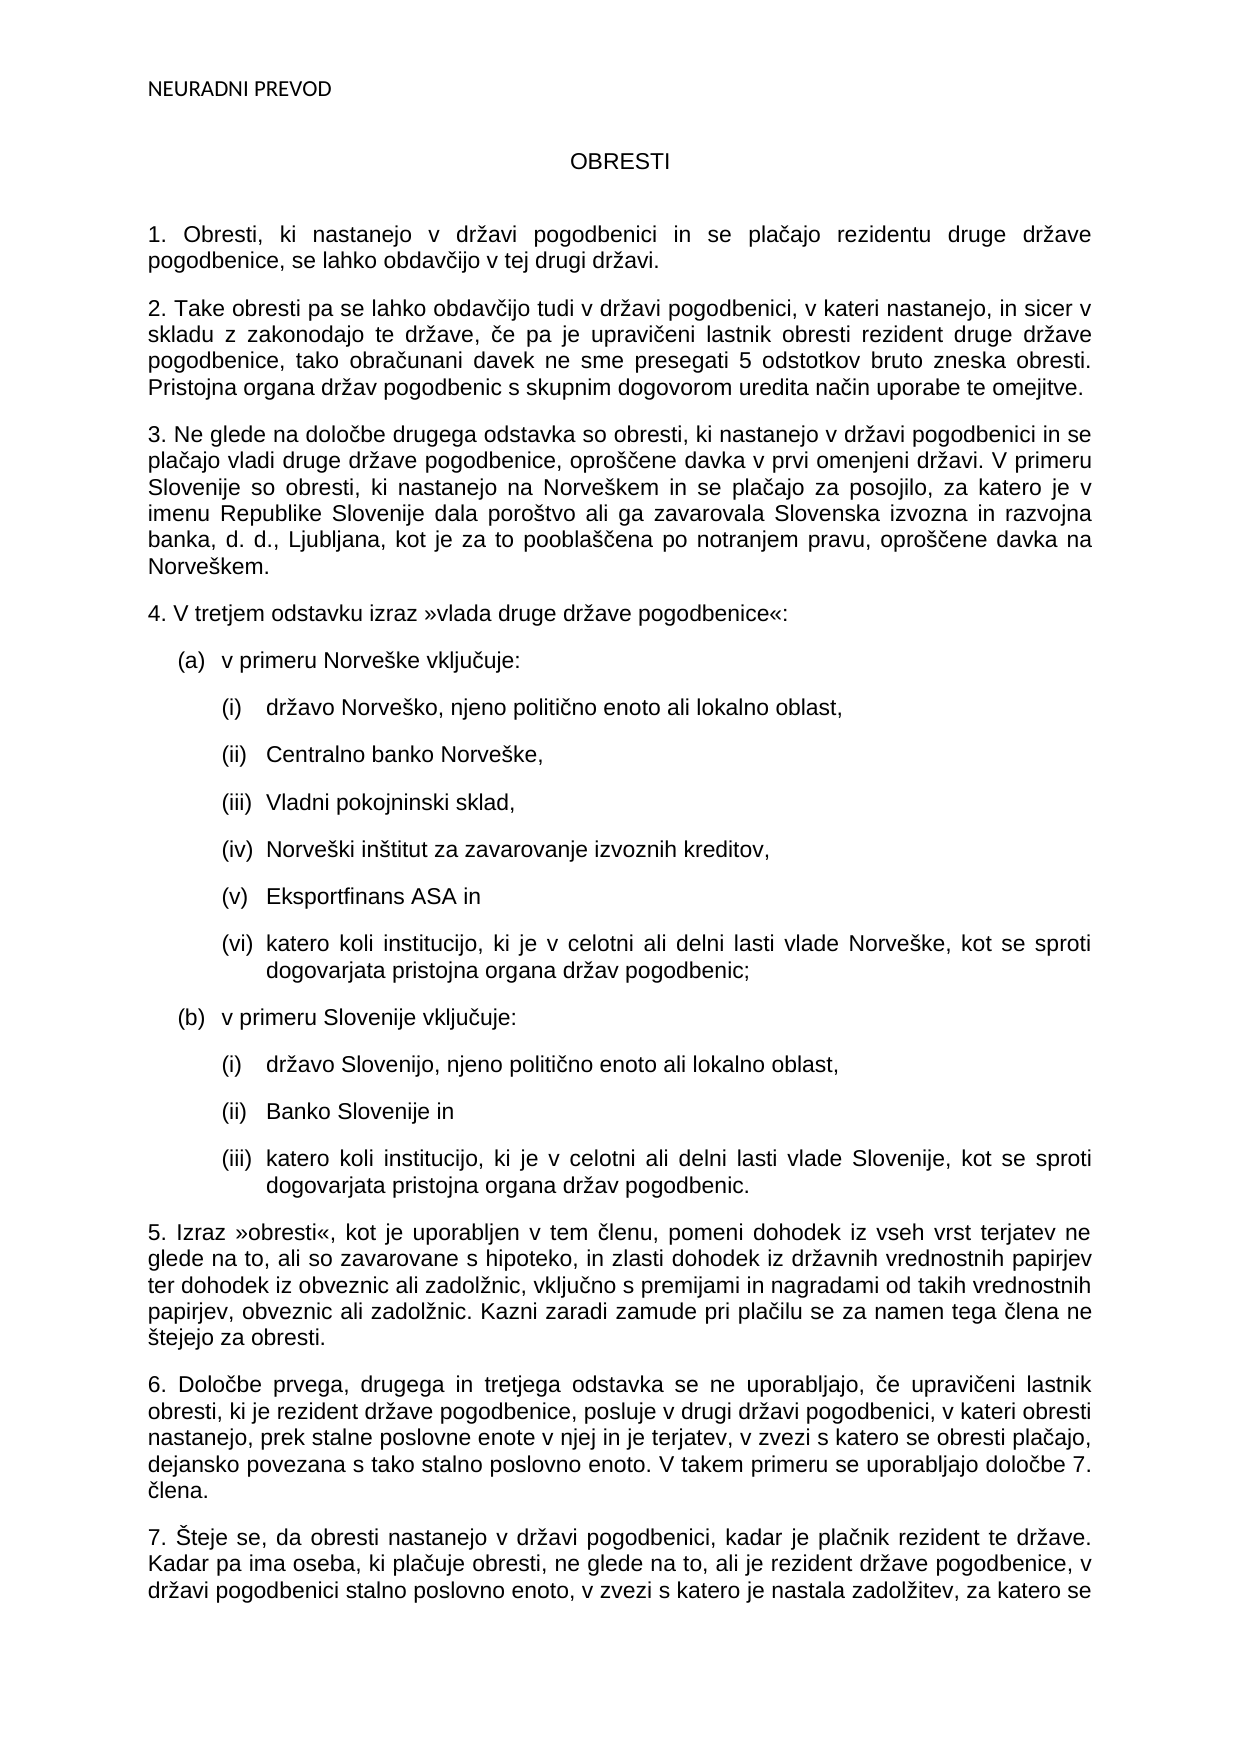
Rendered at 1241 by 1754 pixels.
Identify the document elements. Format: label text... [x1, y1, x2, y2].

text (vi) katero koli institucijo, ki je v celotni ali delni lasti vlade Norveške, kot se sproti dogovarjata pristojna organa držav pogodbenic; [221, 930, 1093, 983]
text (a) v primeru Norveške vključuje: [177, 647, 1093, 673]
text (iii) Vladni pokojninski sklad, [221, 789, 1093, 815]
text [148, 1524, 1093, 1603]
text (v) Eksportfinans ASA in [221, 883, 1093, 909]
text 3. Ne glede na določbe drugega odstavka so obresti, ki nastanejo v državi pogodbenici in se plačajo vladi druge države pogodbenice, oproščene davka v prvi omenjeni državi. V primeru Slovenije so obresti, ki nastanejo na Norveškem in se plačajo za posojilo, za katero je v imenu Republike Slovenije dala poroštvo ali ga zavarovala Slovenska izvozna in razvojna banka, d. d., Ljubljana, kot je za to pooblaščena po notranjem pravu, oproščene davka na Norveškem. [148, 421, 1093, 579]
text OBRESTI [148, 148, 1093, 174]
text 6. Določbe prvega, drugega in tretjega odstavka se ne uporabljajo, če upravičeni lastnik obresti, ki je rezident države pogodbenice, posluje v drugi državi pogodbenici, v kateri obresti nastanejo, prek stalne poslovne enote v njej in je terjatev, v zvezi s katero se obresti plačajo, dejansko povezana s tako stalno poslovno enoto. V takem primeru se uporabljajo določbe 7. člena. [148, 1371, 1093, 1503]
text (iv) Norveški inštitut za zavarovanje izvoznih kreditov, [221, 836, 1093, 862]
text (iii) katero koli institucijo, ki je v celotni ali delni lasti vlade Slovenije, kot se sproti dogovarjata pristojna organa držav pogodbenic. [221, 1145, 1093, 1198]
text (b) v primeru Slovenije vključuje: [177, 1004, 1093, 1030]
text (ii) Centralno banko Norveške, [221, 741, 1093, 768]
text 1. Obresti, ki nastanejo v državi pogodbenici in se plačajo rezidentu druge države pogodbenice, se lahko obdavčijo v tej drugi državi. [148, 221, 1093, 274]
text 5. Izraz »obresti«, kot je uporabljen v tem členu, pomeni dohodek iz vseh vrst terjatev ne glede na to, ali so zavarovane s hipoteko, in zlasti dohodek iz državnih vrednostnih papirjev ter dohodek iz obveznic ali zadolžnic, vključno s premijami in nagradami od takih vrednostnih papirjev, obveznic ali zadolžnic. Kazni zaradi zamude pri plačilu se za namen tega člena ne štejejo za obresti. [148, 1219, 1093, 1351]
text (ii) Banko Slovenije in [221, 1098, 1093, 1124]
text (i) državo Norveško, njeno politično enoto ali lokalno oblast, [221, 694, 1093, 721]
text 2. Take obresti pa se lahko obdavčijo tudi v državi pogodbenici, v kateri nastanejo, in sicer v skladu z zakonodajo te države, če pa je upravičeni lastnik obresti rezident druge države pogodbenice, tako obračunani davek ne sme presegati 5 odstotkov bruto zneska obresti. Pristojna organa držav pogodbenic s skupnim dogovorom uredita način uporabe te omejitve. [148, 295, 1093, 400]
text (i) državo Slovenijo, njeno politično enoto ali lokalno oblast, [221, 1051, 1093, 1077]
text 4. V tretjem odstavku izraz »vlada druge države pogodbenice«: [148, 600, 1093, 626]
